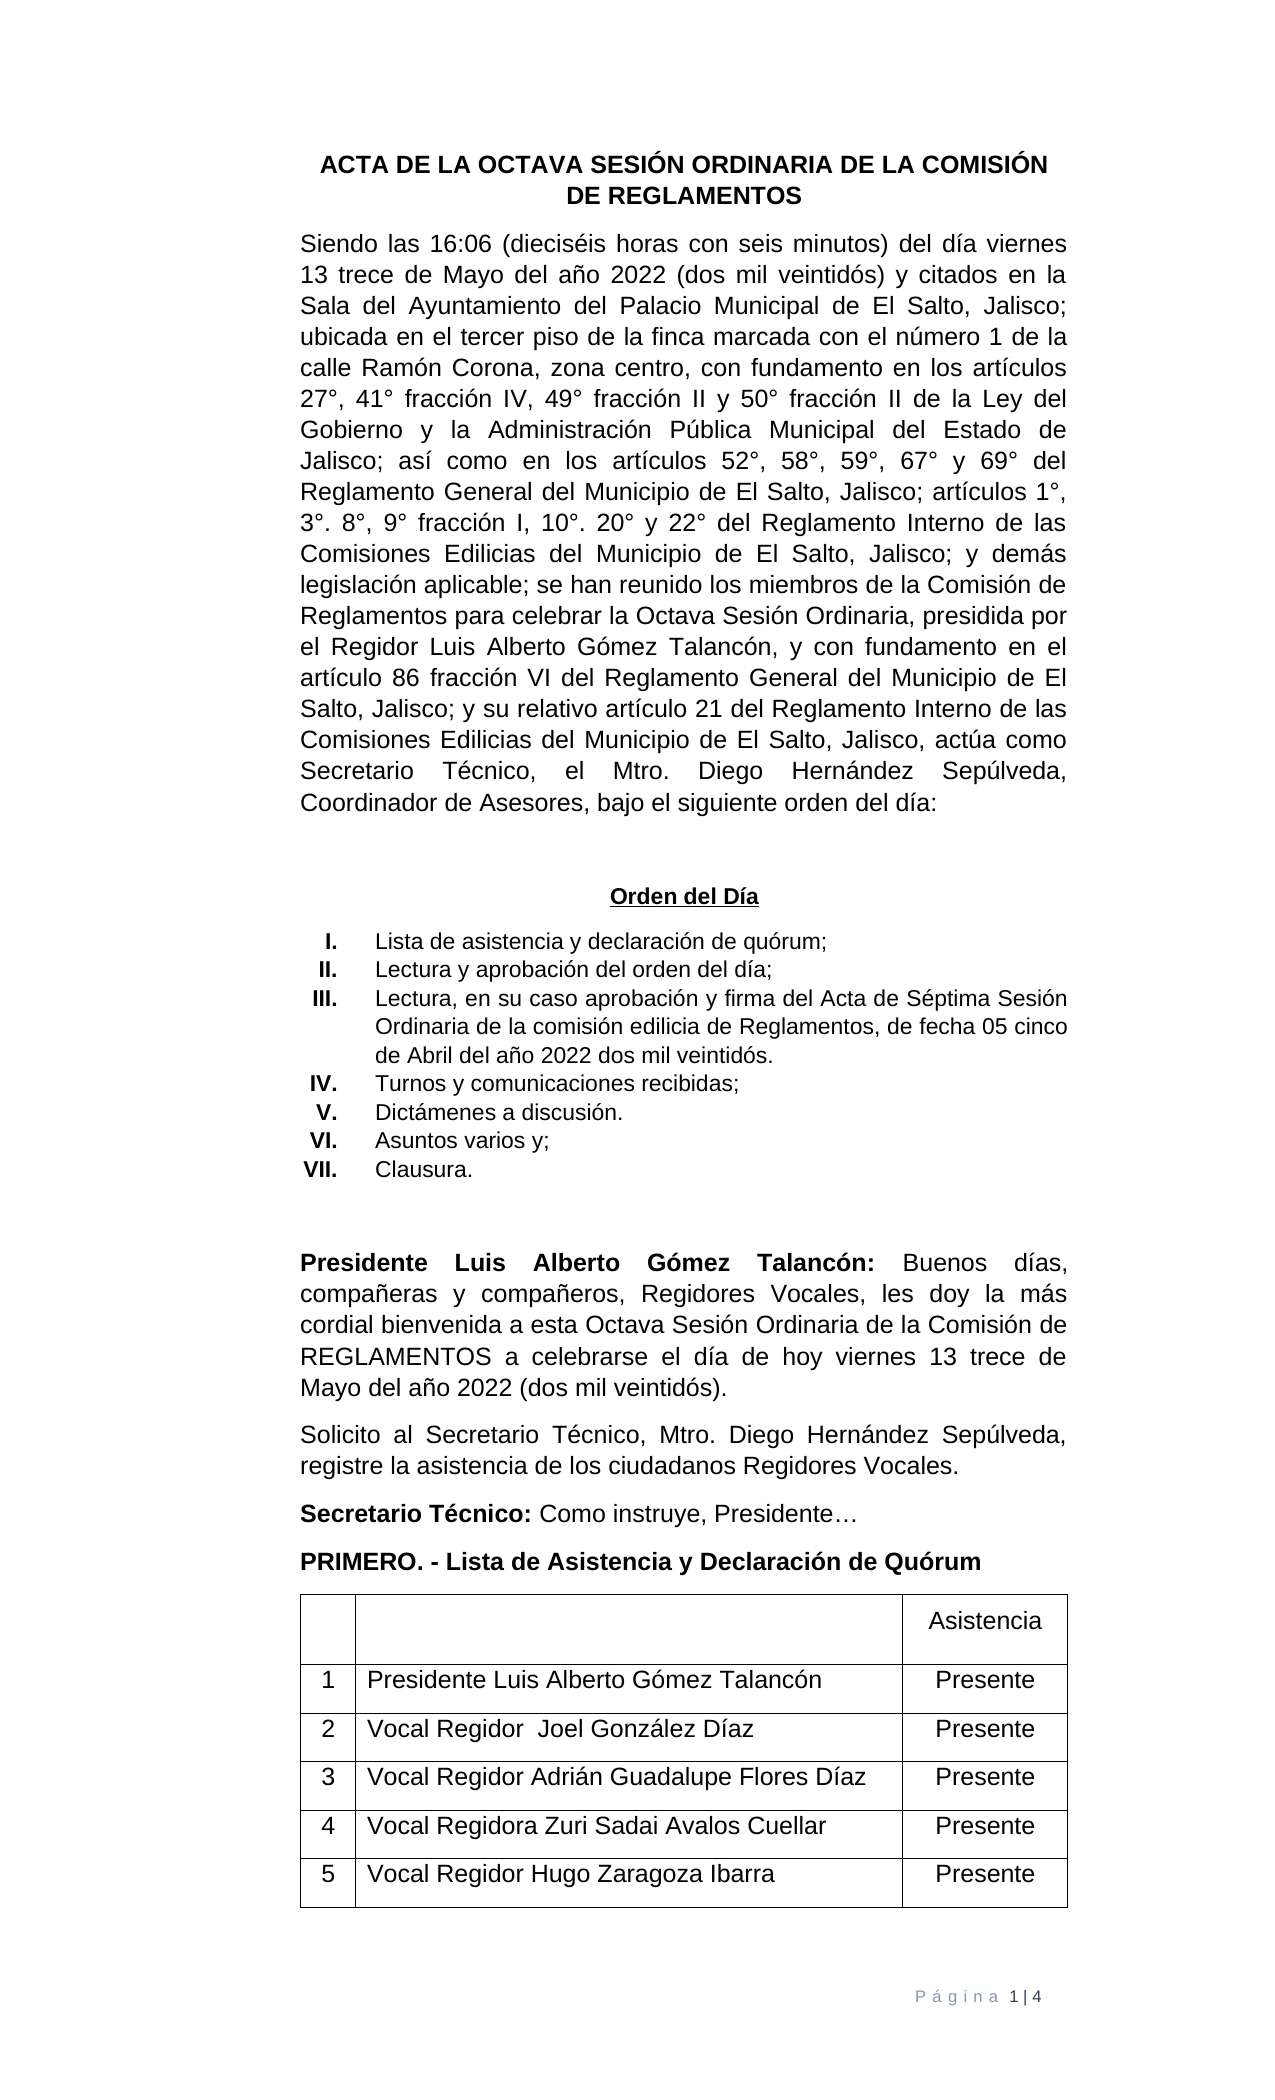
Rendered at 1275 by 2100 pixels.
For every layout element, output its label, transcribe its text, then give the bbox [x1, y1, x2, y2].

table_header [301, 1595, 355, 1664]
text Presidente Luis Alberto Gómez Talancón: Buenos días, compañeras y compañeros, Regidores Vocales, les doy la más cordial bienvenida a esta Octava Sesión Ordinaria de la Comisión de REGLAMENTOS a celebrarse el día de hoy viernes 13 trece de Mayo del año 2022 (dos mil veintidós). [300, 1248, 1068, 1401]
list Lectura y aprobación del orden del día; [337, 956, 1068, 983]
table_cell Presente [903, 1762, 1067, 1810]
table_cell Vocal Regidor Joel González Díaz [356, 1714, 902, 1761]
table_cell Vocal Regidora Zuri Sadai Avalos Cuellar [356, 1811, 902, 1858]
table_header [356, 1595, 902, 1664]
list Lectura, en su caso aprobación y firma del Acta de Séptima Sesión Ordinaria de la comisión edilicia de Reglamentos, de fecha 05 cinco de Abril del año 2022 dos mil veintidós. [337, 985, 1068, 1068]
table_cell Presente [903, 1859, 1067, 1907]
table_cell 4 [301, 1811, 355, 1858]
table_cell 2 [301, 1714, 355, 1761]
text Solicito al Secretario Técnico, Mtro. Diego Hernández Sepúlveda, registre la asistencia de los ciudadanos Regidores Vocales. [300, 1420, 1068, 1480]
list Turnos y comunicaciones recibidas; [337, 1070, 1068, 1097]
text PRIMERO. - Lista de Asistencia y Declaración de Quórum [300, 1547, 1068, 1575]
list Dictámenes a discusión. [337, 1099, 1068, 1125]
table_cell Presente [903, 1811, 1067, 1858]
text Secretario Técnico: Como instruye, Presidente… [300, 1499, 1068, 1528]
table_cell 3 [301, 1762, 355, 1810]
table_cell Presente [903, 1665, 1067, 1713]
list Clausura. [337, 1156, 1068, 1182]
list Asuntos varios y; [337, 1127, 1068, 1153]
table_cell Vocal Regidor Hugo Zaragoza Ibarra [356, 1859, 902, 1907]
text Orden del Día [300, 883, 1068, 909]
table_cell 5 [301, 1859, 355, 1907]
table_header Asistencia [903, 1595, 1067, 1664]
table_cell Vocal Regidor Adrián Guadalupe Flores Díaz [356, 1762, 902, 1810]
table_cell Presente [903, 1714, 1067, 1761]
table_cell Presidente Luis Alberto Gómez Talancón [356, 1665, 902, 1713]
text Siendo las 16:06 (dieciséis horas con seis minutos) del día viernes 13 trece de Mayo del año 2022 (dos mil veintidós) y citados en la Sala del Ayuntamiento del Palacio Municipal de El Salto, Jalisco; ubicada en el tercer piso de la finca marcada con el número 1 de la calle Ramón Corona, zona centro, con fundamento en los artículos 27°, 41° fracción IV, 49° fracción II y 50° fracción II de la Ley del Gobierno y la Administración Pública Municipal del Estado de Jalisco; así como en los artículos 52°, 58°, 59°, 67° y 69° del Reglamento General del Municipio de El Salto, Jalisco; artículos 1°, 3°. 8°, 9° fracción I, 10°. 20° y 22° del Reglamento Interno de las Comisiones Edilicias del Municipio de El Salto, Jalisco; y demás legislación aplicable; se han reunido los miembros de la Comisión de Reglamentos para celebrar la Octava Sesión Ordinaria, presidida por el Regidor Luis Alberto Gómez Talancón, y con fundamento en el artículo 86 fracción VI del Reglamento General del Municipio de El Salto, Jalisco; y su relativo artículo 21 del Reglamento Interno de las Comisiones Edilicias del Municipio de El Salto, Jalisco, actúa como Secretario Técnico, el Mtro. Diego Hernández Sepúlveda, Coordinador de Asesores, bajo el siguiente orden del día: [300, 229, 1068, 816]
text ACTA DE LA OCTAVA SESIÓN ORDINARIA DE LA COMISIÓN DE REGLAMENTOS [300, 150, 1068, 210]
list Lista de asistencia y declaración de quórum; [337, 928, 1068, 954]
table_cell 1 [301, 1665, 355, 1713]
